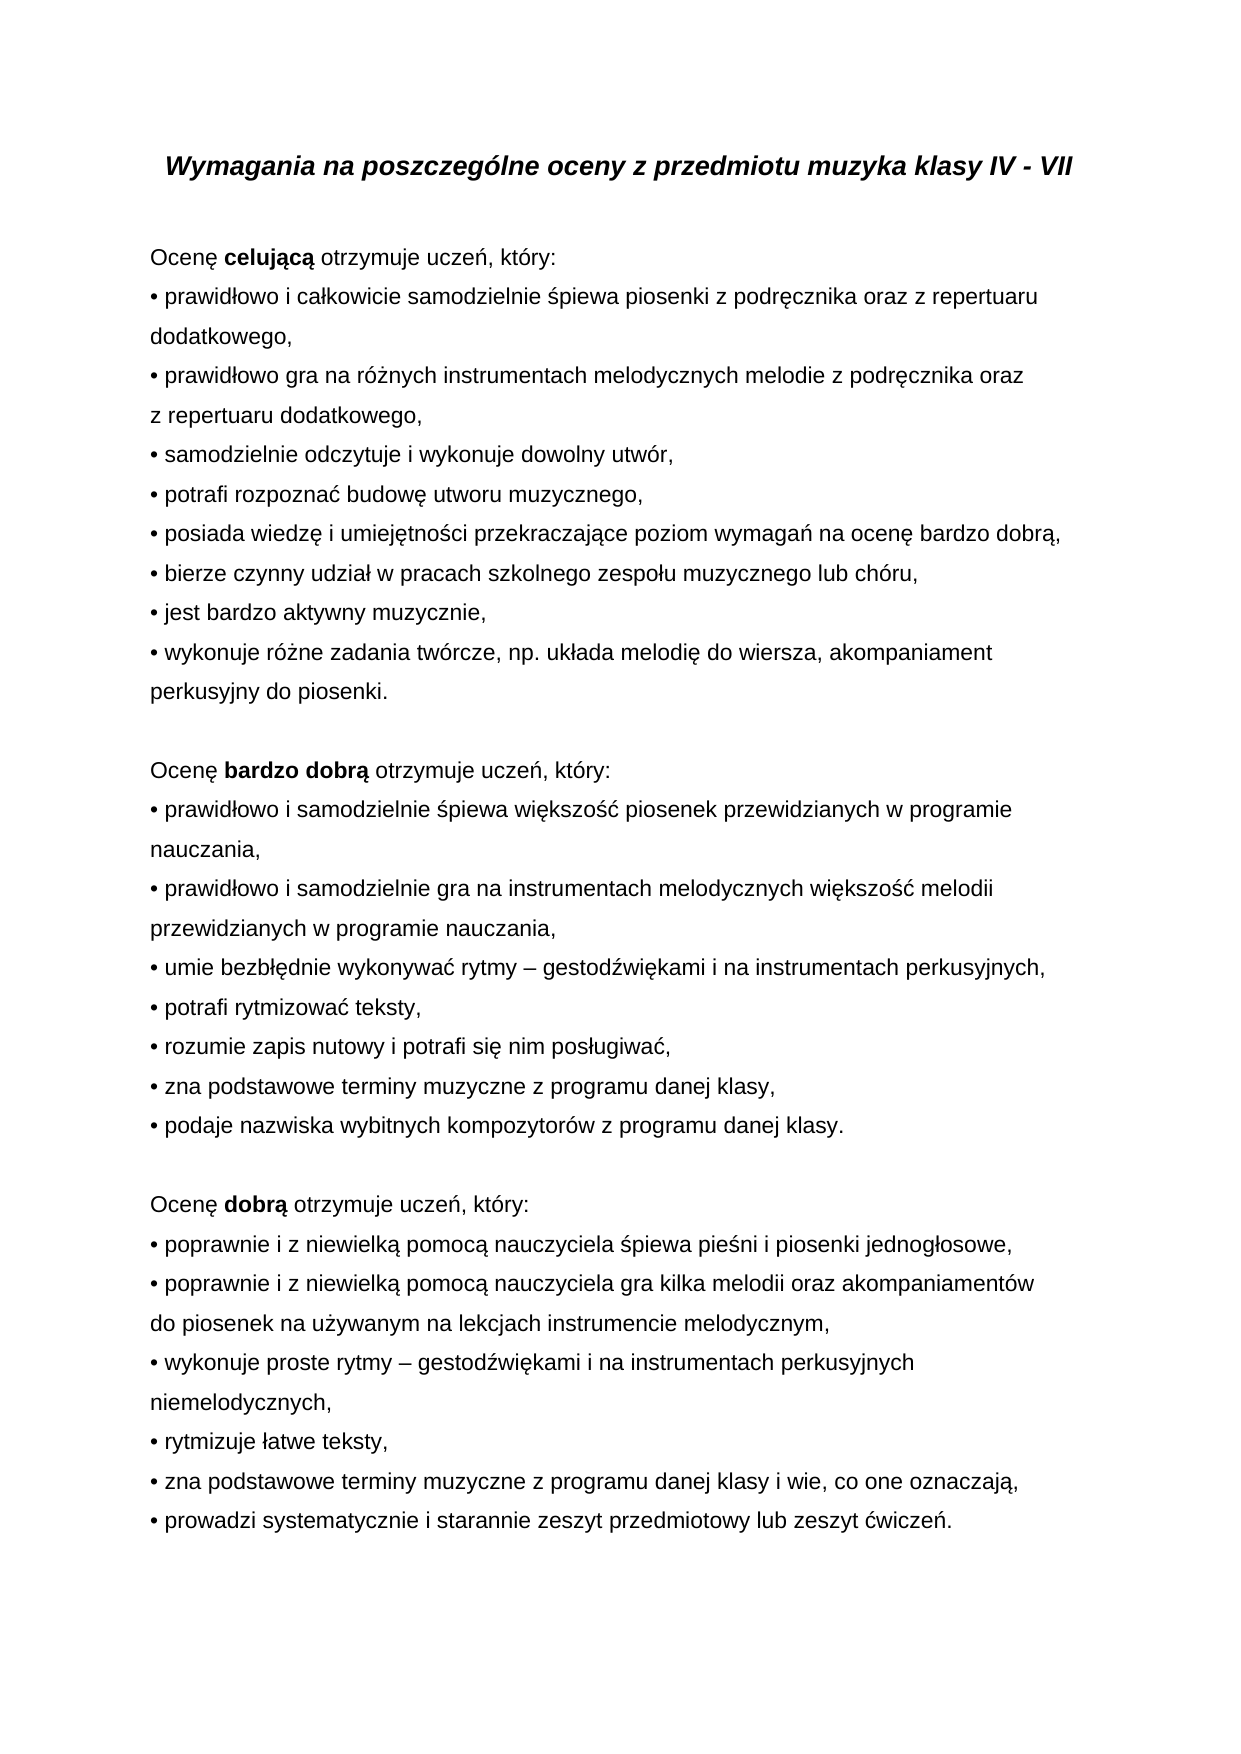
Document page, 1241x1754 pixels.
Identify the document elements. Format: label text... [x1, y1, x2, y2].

text • rozumie zapis nutowy i potrafi się nim posługiwać, [150, 1033, 1090, 1060]
text • bierze czynny udział w pracach szkolnego zespołu muzycznego lub chóru, [150, 559, 1090, 586]
text Ocenę bardzo dobrą otrzymuje uczeń, który: [150, 757, 1090, 783]
text • samodzielnie odczytuje i wykonuje dowolny utwór, [150, 441, 1090, 467]
text z repertuaru dodatkowego, [150, 402, 1090, 428]
text • jest bardzo aktywny muzycznie, [150, 599, 1090, 625]
text • posiada wiedzę i umiejętności przekraczające poziom wymagań na ocenę bardzo dobrą, [150, 520, 1090, 546]
text • potrafi rytmizować teksty, [150, 994, 1090, 1020]
text • rytmizuje łatwe teksty, [150, 1428, 1090, 1454]
text Wymagania na poszczególne oceny z przedmiotu muzyka klasy IV - VII [150, 150, 1090, 181]
text • prowadzi systematycznie i starannie zeszyt przedmiotowy lub zeszyt ćwiczeń. [150, 1507, 1090, 1533]
text • prawidłowo i samodzielnie gra na instrumentach melodycznych większość melodii przewidzianych w programie nauczania, [150, 875, 1090, 941]
text • poprawnie i z niewielką pomocą nauczyciela śpiewa pieśni i piosenki jednogłosowe, [150, 1231, 1090, 1257]
text • wykonuje różne zadania twórcze, np. układa melodię do wiersza, akompaniament perkusyjny do piosenki. [150, 638, 1090, 704]
text do piosenek na używanym na lekcjach instrumencie melodycznym, [150, 1310, 1090, 1336]
text • podaje nazwiska wybitnych kompozytorów z programu danej klasy. [150, 1112, 1090, 1139]
text • prawidłowo i samodzielnie śpiewa większość piosenek przewidzianych w programie nauczania, [150, 796, 1090, 862]
text • poprawnie i z niewielką pomocą nauczyciela gra kilka melodii oraz akompaniamentów [150, 1270, 1090, 1297]
text Ocenę celującą otrzymuje uczeń, który: [150, 244, 1090, 270]
text • prawidłowo gra na różnych instrumentach melodycznych melodie z podręcznika oraz [150, 362, 1090, 388]
text • potrafi rozpoznać budowę utworu muzycznego, [150, 481, 1090, 507]
text • zna podstawowe terminy muzyczne z programu danej klasy i wie, co one oznaczają, [150, 1468, 1090, 1494]
text • prawidłowo i całkowicie samodzielnie śpiewa piosenki z podręcznika oraz z repertuaru dodatkowego, [150, 283, 1090, 349]
text • zna podstawowe terminy muzyczne z programu danej klasy, [150, 1073, 1090, 1099]
text • umie bezbłędnie wykonywać rytmy – gestodźwiękami i na instrumentach perkusyjnych, [150, 954, 1090, 981]
text Ocenę dobrą otrzymuje uczeń, który: [150, 1191, 1090, 1218]
text • wykonuje proste rytmy – gestodźwiękami i na instrumentach perkusyjnych niemelodycznych, [150, 1349, 1090, 1415]
